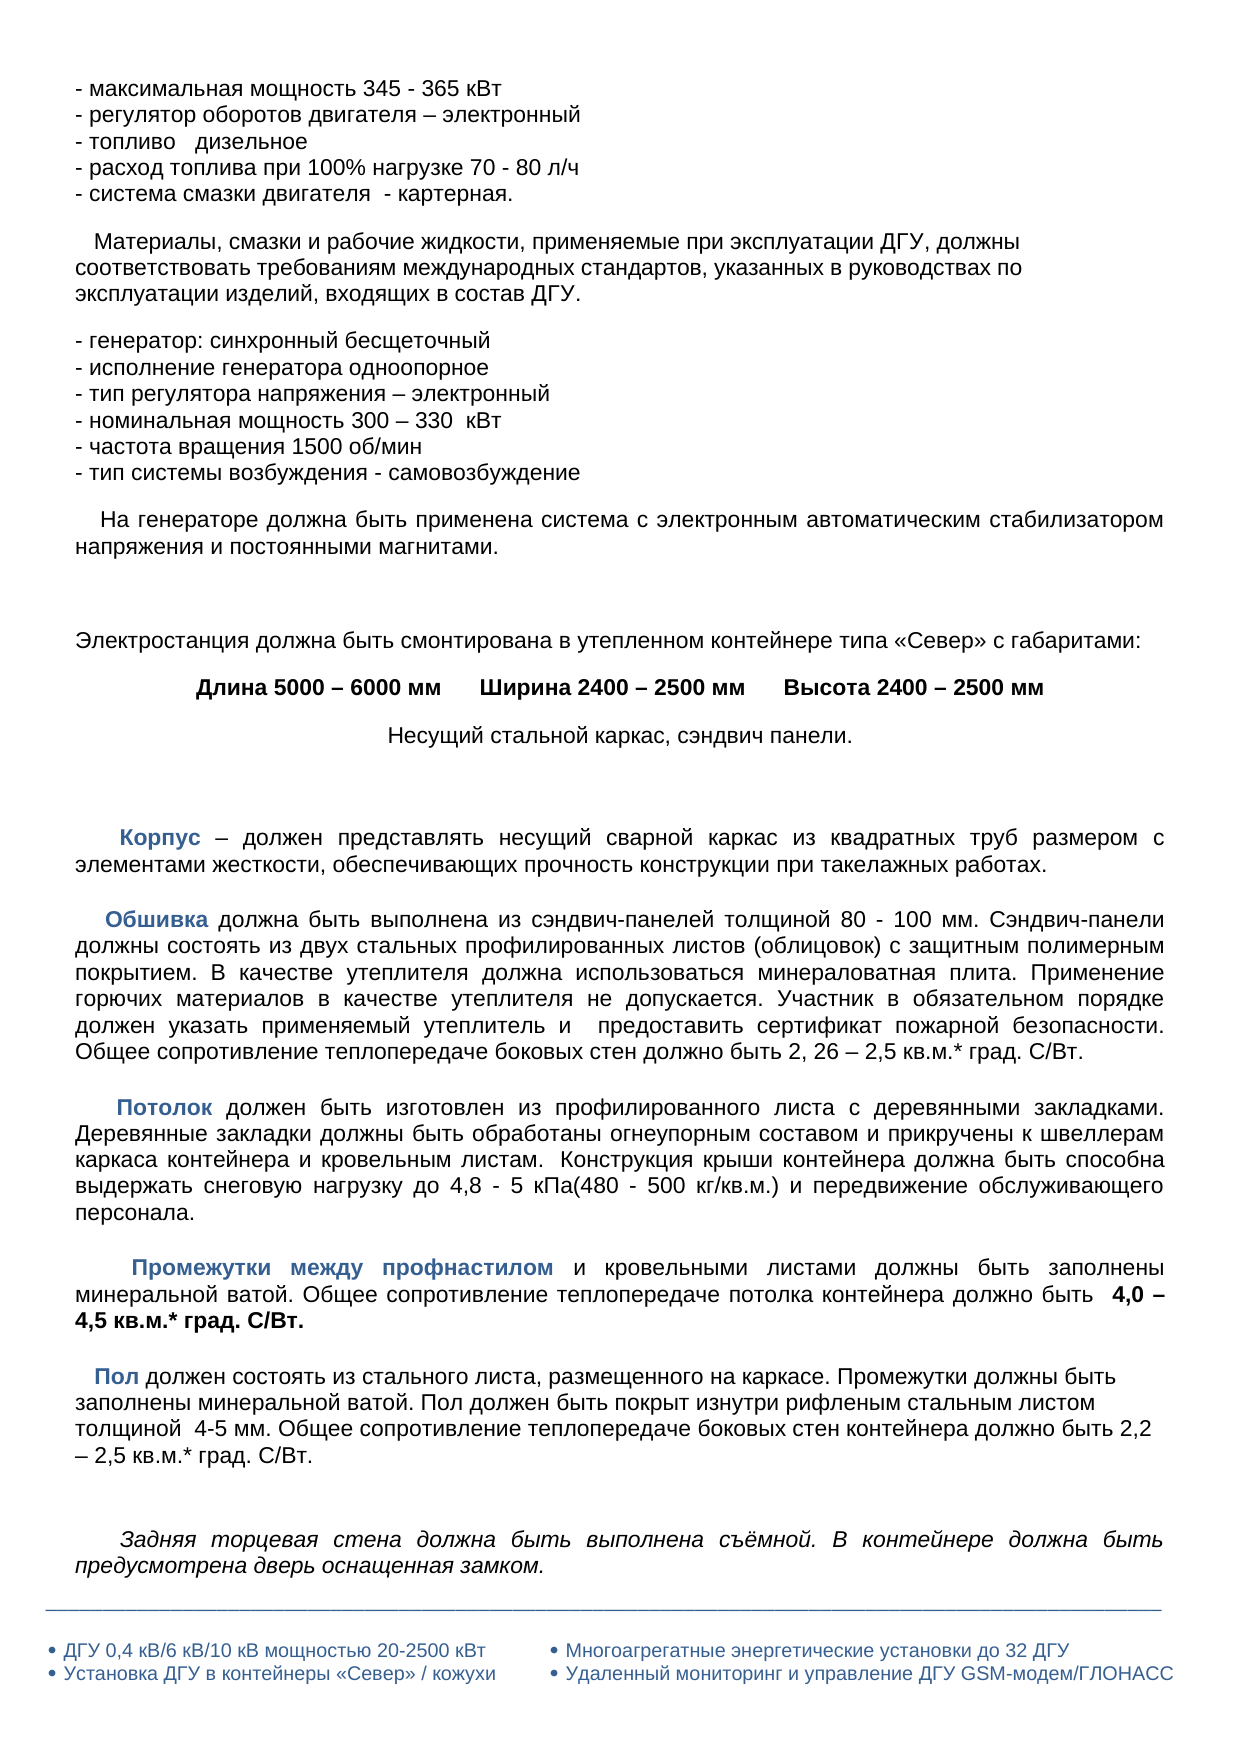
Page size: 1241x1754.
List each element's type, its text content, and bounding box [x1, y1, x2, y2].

text Обшивка должна быть выполнена из сэндвич-панелей толщиной 80 - 100 мм. Сэндвич-панели должны состоять из двух стальных профилированных листов (облицовок) с защитным полимерным покрытием. В качестве утеплителя должна использоваться минераловатная плита. Применение горючих материалов в качестве утеплителя не допускается. Участник в обязательном порядке должен указать применяемый утеплитель и предоставить сертификат пожарной безопасности. Общее сопротивление теплопередаче боковых стен должно быть 2, 26 – 2,5 кв.м.* град. С/Вт. [75, 906, 1165, 1064]
text Длина 5000 – 6000 мм Ширина 2400 – 2500 мм Высота 2400 – 2500 мм [75, 674, 1165, 701]
text Промежутки между профнастилом и кровельными листами должны быть заполнены минеральной ватой. Общее сопротивление теплопередаче потолка контейнера должно быть 4,0 – 4,5 кв.м.* град. С/Вт. [75, 1254, 1165, 1333]
text Несущий стальной каркас, сэндвич панели. [75, 722, 1165, 748]
text Электростанция должна быть смонтирована в утепленном контейнере типа «Север» с габаритами: [75, 627, 1165, 653]
text На генераторе должна быть применена система с электронным автоматическим стабилизатором напряжения и постоянными магнитами. [75, 506, 1165, 559]
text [75, 75, 1165, 207]
text Корпус – должен представлять несущий сварной каркас из квадратных труб размером с элементами жесткости, обеспечивающих прочность конструкции при такелажных работах. [75, 824, 1165, 877]
text - генератор: синхронный бесщеточный - исполнение генератора одноопорное - тип регулятора напряжения – электронный - номинальная мощность 300 – 330 кВт - частота вращения 1500 об/мин - тип системы возбуждения - самовозбуждение [75, 327, 1165, 486]
text Пол должен состоять из стального листа, размещенного на каркасе. Промежутки должны быть заполнены минеральной ватой. Пол должен быть покрыт изнутри рифленым стальным листом толщиной 4-5 мм. Общее сопротивление теплопередаче боковых стен контейнера должно быть 2,2 – 2,5 кв.м.* град. С/Вт. [75, 1363, 1165, 1497]
text Материалы, смазки и рабочие жидкости, применяемые при эксплуатации ДГУ, должны соответствовать требованиям международных стандартов, указанных в руководствах по эксплуатации изделий, входящих в состав ДГУ. [75, 228, 1165, 307]
text Задняя торцевая стена должна быть выполнена съёмной. В контейнере должна быть предусмотрена дверь оснащенная замком. [75, 1526, 1165, 1579]
text Потолок должен быть изготовлен из профилированного листа с деревянными закладками. Деревянные закладки должны быть обработаны огнеупорным составом и прикручены к швеллерам каркаса контейнера и кровельным листам. Конструкция крыши контейнера должна быть способна выдержать снеговую нагрузку до 4,8 - 5 кПа(480 - 500 кг/кв.м.) и передвижение обслуживающего персонала. [75, 1093, 1165, 1225]
